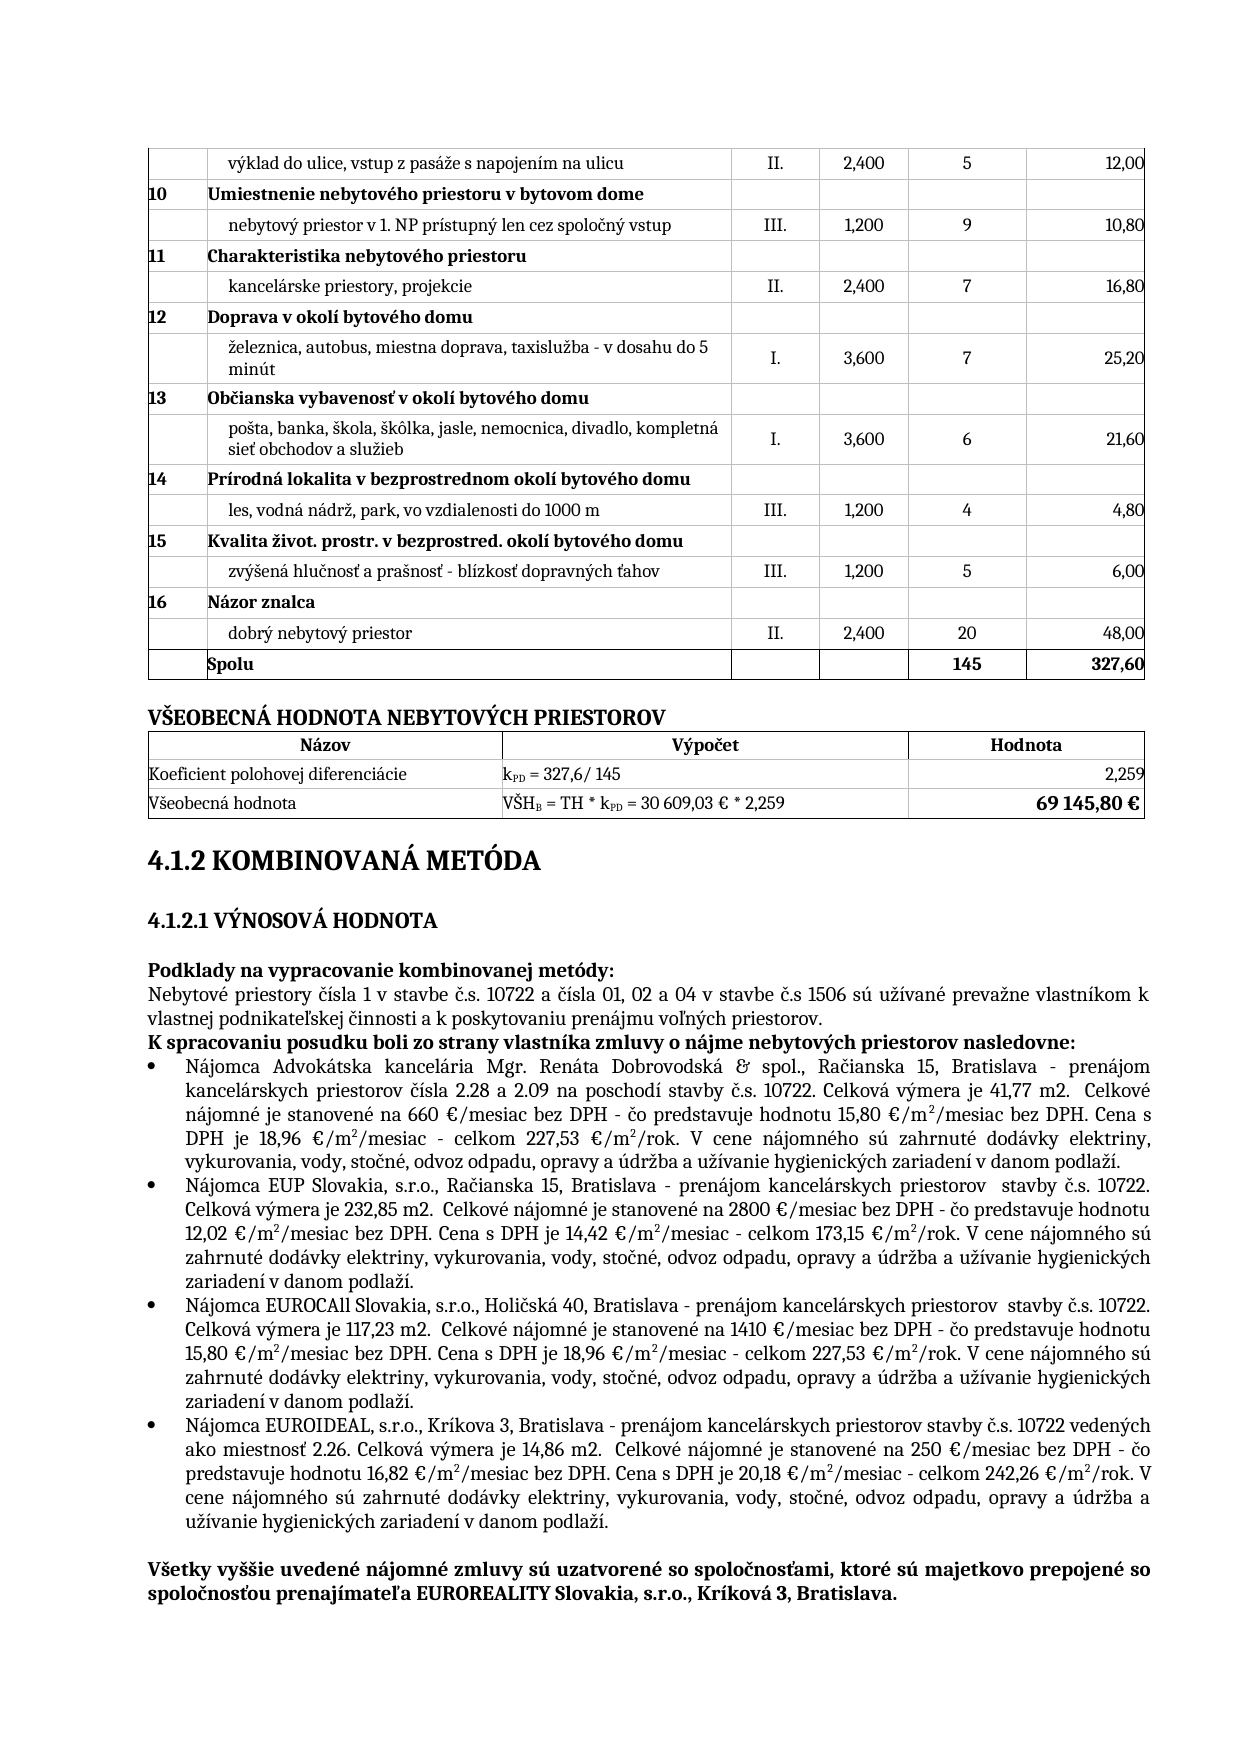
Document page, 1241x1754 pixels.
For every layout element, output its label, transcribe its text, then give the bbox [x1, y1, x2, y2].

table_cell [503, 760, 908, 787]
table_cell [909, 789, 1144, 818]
list Nájomca Advokátska kancelária Mgr. Renáta Dobrovodská & spol., Račianska 15, Bratislava - prenájom kancelárskych priestorov čísla 2.28 a 2.09 na poschodí stavby č.s. 10722. Celková výmera je 41,77 m2. Celkové nájomné je stanovené na 660 €/mesiac bez DPH - čo predstavuje hodnotu 15,80 €/m2/mesiac bez DPH. Cena s DPH je 18,96 €/m2/mesiac - celkom 227,53 €/m2/rok. V cene nájomného sú zahrnuté dodávky elektriny, vykurovania, vody, stočné, odvoz odpadu, opravy a údržba a užívanie hygienických zariadení v danom podlaží. [148, 1054, 1152, 1174]
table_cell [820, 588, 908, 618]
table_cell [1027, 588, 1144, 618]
text VŠEOBECNÁ HODNOTA NEBYTOVÝCH PRIESTOROV [148, 704, 1152, 731]
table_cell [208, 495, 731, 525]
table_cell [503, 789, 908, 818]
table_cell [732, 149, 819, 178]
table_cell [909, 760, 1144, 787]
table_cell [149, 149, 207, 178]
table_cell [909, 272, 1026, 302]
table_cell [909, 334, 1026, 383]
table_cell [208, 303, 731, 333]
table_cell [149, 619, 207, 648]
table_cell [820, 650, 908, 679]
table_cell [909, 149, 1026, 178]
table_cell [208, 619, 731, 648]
text K spracovaniu posudku boli zo strany vlastníka zmluvy o nájme nebytových priestorov nasledovne: [148, 1030, 1152, 1054]
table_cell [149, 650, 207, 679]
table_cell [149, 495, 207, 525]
list Nájomca EUROCAll Slovakia, s.r.o., Holičská 40, Bratislava - prenájom kancelárskych priestorov stavby č.s. 10722. Celková výmera je 117,23 m2. Celkové nájomné je stanovené na 1410 €/mesiac bez DPH - čo predstavuje hodnotu 15,80 €/m2/mesiac bez DPH. Cena s DPH je 18,96 €/m2/mesiac - celkom 227,53 €/m2/rok. V cene nájomného sú zahrnuté dodávky elektriny, vykurovania, vody, stočné, odvoz odpadu, opravy a údržba a užívanie hygienických zariadení v danom podlaží. [148, 1294, 1152, 1414]
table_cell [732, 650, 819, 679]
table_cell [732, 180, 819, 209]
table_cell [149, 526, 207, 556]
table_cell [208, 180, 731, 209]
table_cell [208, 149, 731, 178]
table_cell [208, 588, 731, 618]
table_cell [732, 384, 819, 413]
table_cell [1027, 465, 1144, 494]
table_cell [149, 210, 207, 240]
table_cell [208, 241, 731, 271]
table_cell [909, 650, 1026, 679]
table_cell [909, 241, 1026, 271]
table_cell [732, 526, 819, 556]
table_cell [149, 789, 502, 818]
subtitle 4.1.2 KOMBINOVANÁ METÓDA [148, 844, 1152, 878]
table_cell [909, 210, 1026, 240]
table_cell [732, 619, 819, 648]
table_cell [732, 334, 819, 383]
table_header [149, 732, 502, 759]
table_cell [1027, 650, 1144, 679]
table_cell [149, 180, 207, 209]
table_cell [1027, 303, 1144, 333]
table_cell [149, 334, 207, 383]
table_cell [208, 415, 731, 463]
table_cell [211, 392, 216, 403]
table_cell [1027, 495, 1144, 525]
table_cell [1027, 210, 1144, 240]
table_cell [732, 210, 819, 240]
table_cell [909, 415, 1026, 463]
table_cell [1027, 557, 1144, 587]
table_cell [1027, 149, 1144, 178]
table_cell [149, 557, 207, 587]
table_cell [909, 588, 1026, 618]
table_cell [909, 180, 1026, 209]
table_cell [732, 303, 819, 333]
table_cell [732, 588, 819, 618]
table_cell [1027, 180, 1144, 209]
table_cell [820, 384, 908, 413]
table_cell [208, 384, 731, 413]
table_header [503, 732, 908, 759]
list Nájomca EUP Slovakia, s.r.o., Račianska 15, Bratislava - prenájom kancelárskych priestorov stavby č.s. 10722. Celková výmera je 232,85 m2. Celkové nájomné je stanovené na 2800 €/mesiac bez DPH - čo predstavuje hodnotu 12,02 €/m2/mesiac bez DPH. Cena s DPH je 14,42 €/m2/mesiac - celkom 173,15 €/m2/rok. V cene nájomného sú zahrnuté dodávky elektriny, vykurovania, vody, stočné, odvoz odpadu, opravy a údržba a užívanie hygienických zariadení v danom podlaží. [148, 1174, 1152, 1294]
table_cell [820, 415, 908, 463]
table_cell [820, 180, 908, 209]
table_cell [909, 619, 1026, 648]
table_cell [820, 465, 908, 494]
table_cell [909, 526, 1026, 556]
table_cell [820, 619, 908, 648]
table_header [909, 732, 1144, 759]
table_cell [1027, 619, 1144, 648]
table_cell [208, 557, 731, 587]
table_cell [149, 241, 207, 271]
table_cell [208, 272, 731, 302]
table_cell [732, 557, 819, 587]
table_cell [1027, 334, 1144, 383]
text Podklady na vypracovanie kombinovanej metódy: [148, 958, 1152, 982]
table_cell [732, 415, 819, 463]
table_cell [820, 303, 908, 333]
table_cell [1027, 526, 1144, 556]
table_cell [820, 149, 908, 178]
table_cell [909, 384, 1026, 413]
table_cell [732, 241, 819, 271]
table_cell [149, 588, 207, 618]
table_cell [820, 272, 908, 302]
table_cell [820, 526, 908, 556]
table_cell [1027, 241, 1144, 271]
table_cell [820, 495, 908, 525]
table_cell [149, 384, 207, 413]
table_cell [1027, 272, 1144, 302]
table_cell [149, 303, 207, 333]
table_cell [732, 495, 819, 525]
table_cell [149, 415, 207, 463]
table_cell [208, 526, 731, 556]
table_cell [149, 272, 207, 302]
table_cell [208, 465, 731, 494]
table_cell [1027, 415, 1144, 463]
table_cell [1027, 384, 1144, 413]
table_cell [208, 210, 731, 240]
text Všetky vyššie uvedené nájomné zmluvy sú uzatvorené so spoločnosťami, ktoré sú majetkovo prepojené so spoločnosťou prenajímateľa EUROREALITY Slovakia, s.r.o., Kríková 3, Bratislava. [148, 1557, 1152, 1605]
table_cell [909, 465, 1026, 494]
text Nebytové priestory čísla 1 v stavbe č.s. 10722 a čísla 01, 02 a 04 v stavbe č.s 1506 sú užívané prevažne vlastníkom k vlastnej podnikateľskej činnosti a k poskytovaniu prenájmu voľných priestorov. [148, 982, 1152, 1030]
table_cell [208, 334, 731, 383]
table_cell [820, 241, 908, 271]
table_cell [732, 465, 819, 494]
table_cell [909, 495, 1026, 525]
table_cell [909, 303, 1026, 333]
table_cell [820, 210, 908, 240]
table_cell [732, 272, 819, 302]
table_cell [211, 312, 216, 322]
text 4.1.2.1 VÝNOSOVÁ HODNOTA [148, 908, 1152, 934]
list Nájomca EUROIDEAL, s.r.o., Kríkova 3, Bratislava - prenájom kancelárskych priestorov stavby č.s. 10722 vedených ako miestnosť 2.26. Celková výmera je 14,86 m2. Celkové nájomné je stanovené na 250 €/mesiac bez DPH - čo predstavuje hodnotu 16,82 €/m2/mesiac bez DPH. Cena s DPH je 20,18 €/m2/mesiac - celkom 242,26 €/m2/rok. V cene nájomného sú zahrnuté dodávky elektriny, vykurovania, vody, stočné, odvoz odpadu, opravy a údržba a užívanie hygienických zariadení v danom podlaží. [148, 1414, 1152, 1533]
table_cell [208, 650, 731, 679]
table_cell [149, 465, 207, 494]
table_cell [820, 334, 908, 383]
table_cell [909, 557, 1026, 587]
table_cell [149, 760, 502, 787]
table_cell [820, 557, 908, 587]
